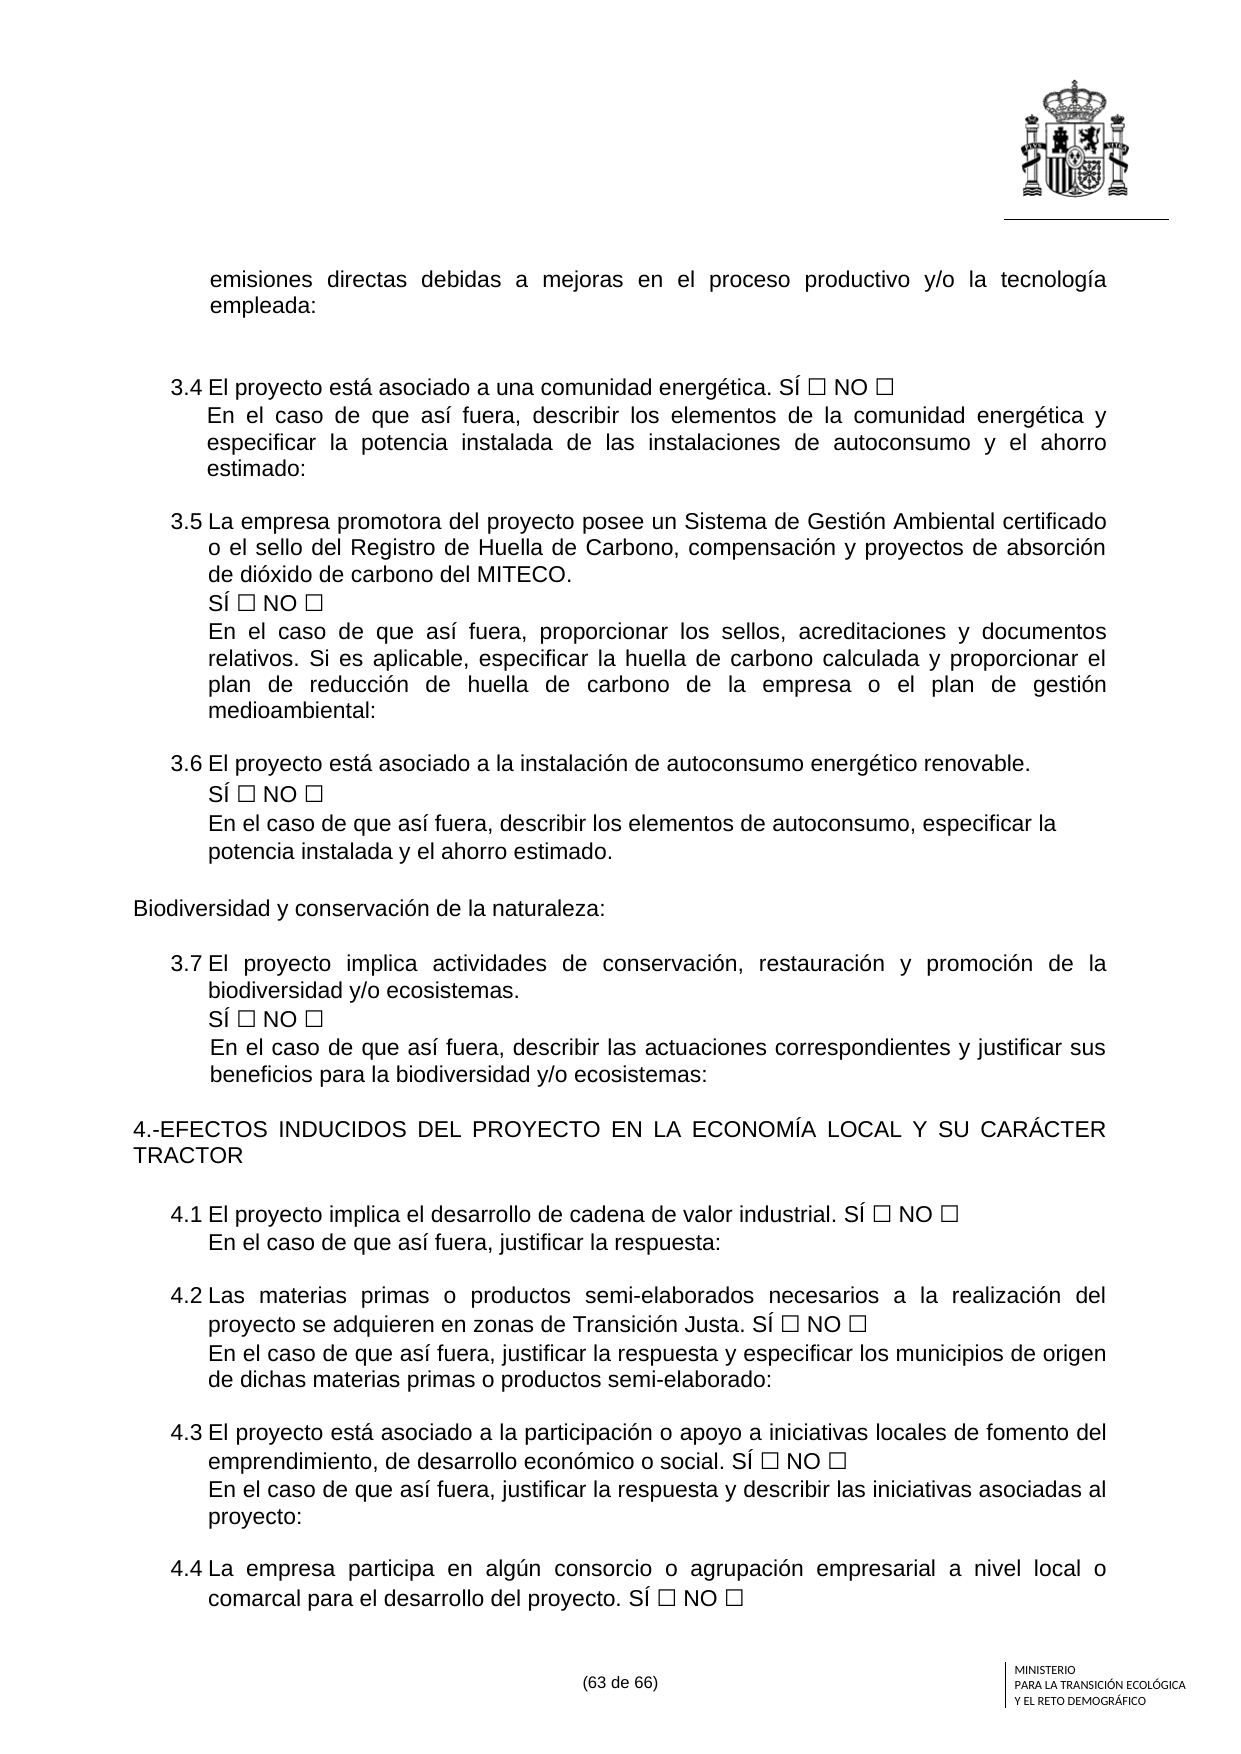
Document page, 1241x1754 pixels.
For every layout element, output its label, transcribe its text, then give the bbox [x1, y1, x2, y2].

list En el caso de que así fuera, proporcionar los sellos, acreditaciones y documentos relativos. Si es aplicable, especificar la huella de carbono calculada y proporcionar el plan de reducción de huella de carbono de la empresa o el plan de gestión medioambiental: [208, 618, 1107, 724]
list Las materias primas o productos semi-elaborados necesarios a la realización del proyecto se adquieren en zonas de Transición Justa. SÍ NO [170, 1282, 1107, 1339]
list SÍ NO [208, 778, 1107, 809]
list El proyecto está asociado a la participación o apoyo a iniciativas locales de fomento del emprendimiento, de desarrollo económico o social. SÍ NO [170, 1419, 1107, 1476]
list El proyecto implica actividades de conservación, restauración y promoción de la biodiversidad y/o ecosistemas. [170, 950, 1107, 1003]
list En el caso de que así fuera, justificar la respuesta y especificar los municipios de origen de dichas materias primas o productos semi-elaborado: [208, 1339, 1107, 1392]
list En el caso de que así fuera, justificar la respuesta y describir las iniciativas asociadas al proyecto: [208, 1476, 1107, 1529]
list SÍ NO [208, 1003, 1107, 1034]
list El proyecto está asociado a la instalación de autoconsumo energético renovable. [170, 750, 1107, 776]
list En el caso de que así fuera, describir las actuaciones correspondientes y justificar sus beneficios para la biodiversidad y/o ecosistemas: [209, 1034, 1107, 1087]
list En el caso de que así fuera, describir los elementos de la comunidad energética y especificar la potencia instalada de las instalaciones de autoconsumo y el ahorro estimado: [207, 402, 1107, 482]
list La empresa promotora del proyecto posee un Sistema de Gestión Ambiental certificado o el sello del Registro de Huella de Carbono, compensación y proyectos de absorción de dióxido de carbono del MITECO. [170, 508, 1107, 587]
text Biodiversidad y conservación de la naturaleza: [133, 895, 1107, 921]
list En el caso de que así fuera, describir los elementos de autoconsumo, especificar la potencia instalada y el ahorro estimado. [208, 810, 1107, 864]
picture [1004, 73, 1142, 217]
text 4.-EFECTOS INDUCIDOS DEL PROYECTO EN LA ECONOMÍA LOCAL Y SU CARÁCTER TRACTOR [133, 1116, 1107, 1169]
list En el caso de que así fuera, justificar la respuesta: [208, 1229, 1107, 1256]
list SÍ NO [208, 587, 1107, 618]
list El proyecto está asociado a una comunidad energética. SÍ NO [170, 371, 1107, 402]
list La empresa participa en algún consorcio o agrupación empresarial a nivel local o comarcal para el desarrollo del proyecto. SÍ NO [170, 1555, 1107, 1613]
list El proyecto implica el desarrollo de cadena de valor industrial. SÍ NO [170, 1198, 1107, 1229]
